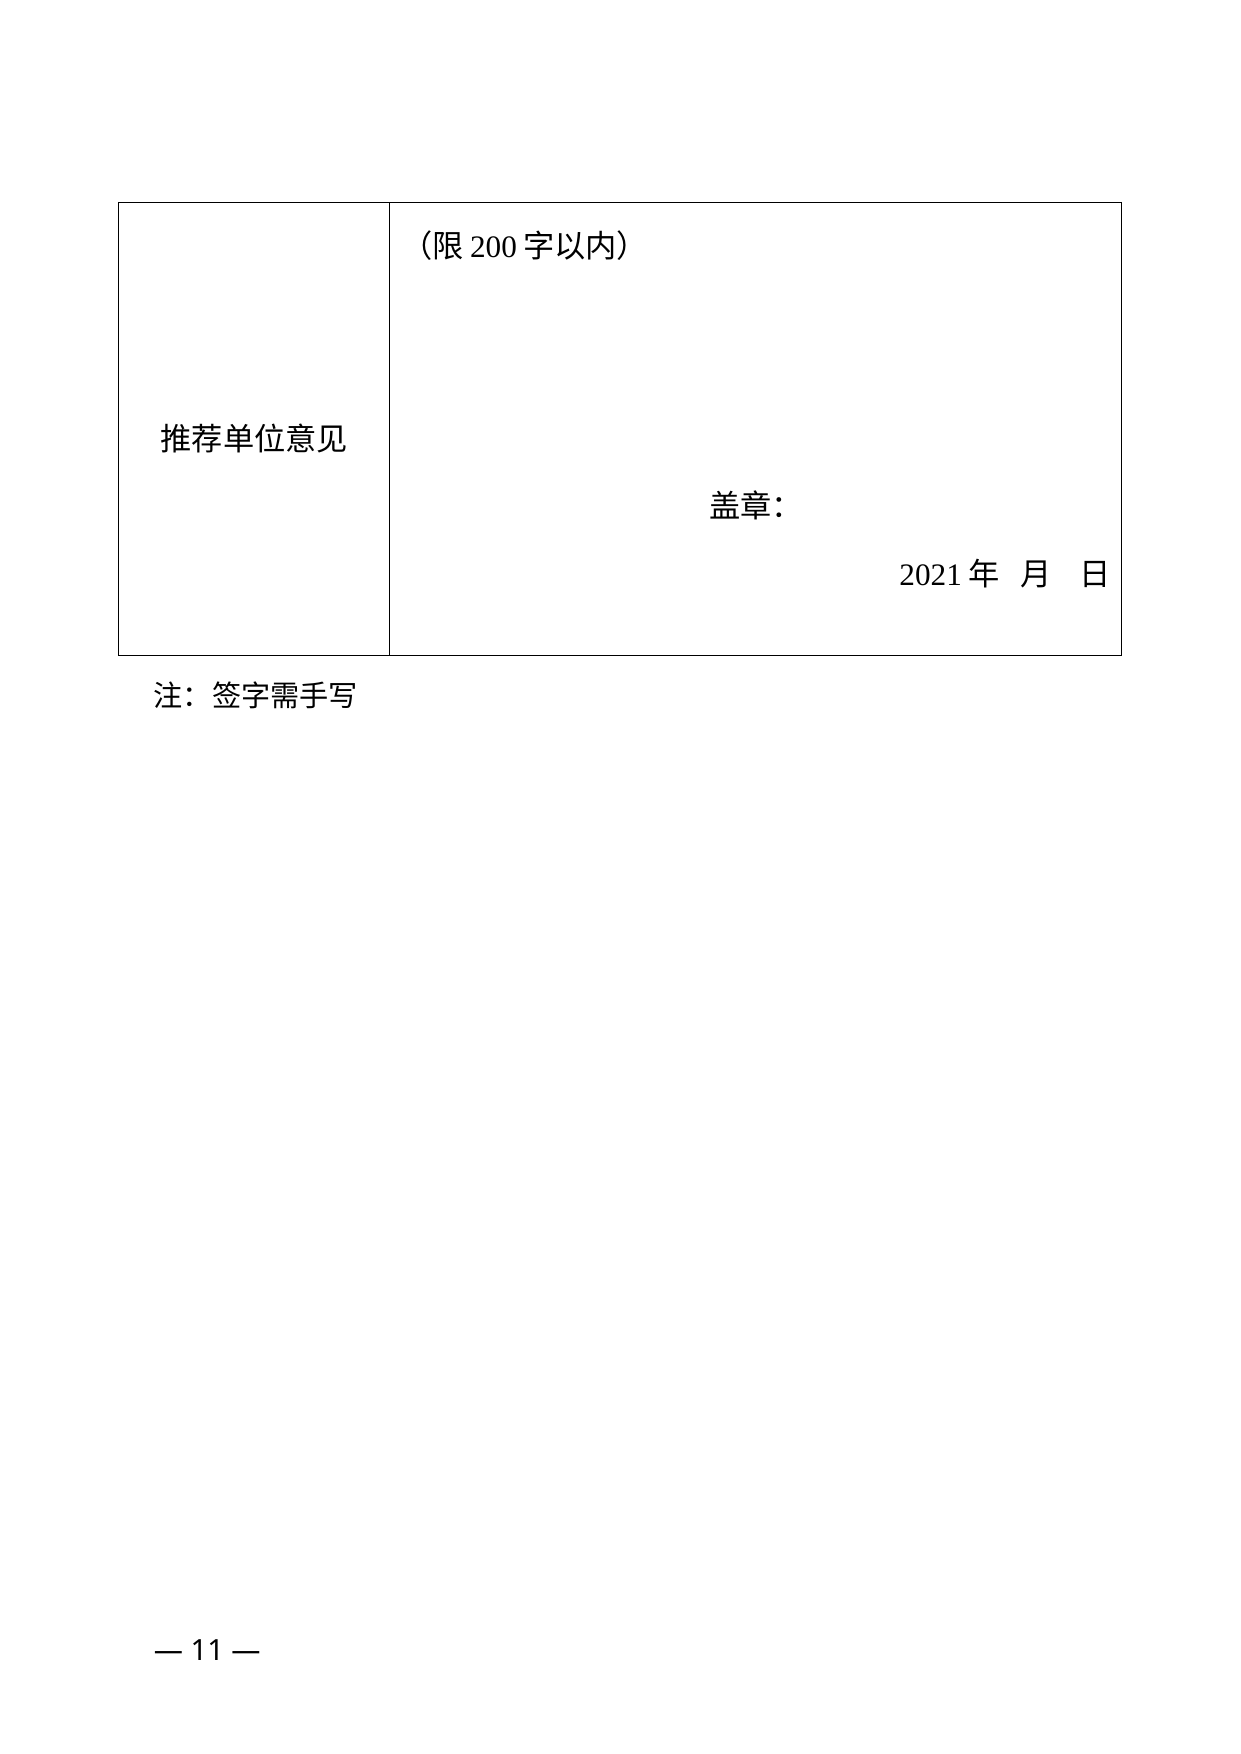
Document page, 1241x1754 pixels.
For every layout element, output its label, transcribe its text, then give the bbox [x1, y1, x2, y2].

text 注：签字需手写 [153, 656, 1087, 719]
table_cell 推荐单位意见 [119, 203, 389, 655]
table_cell （限200字以内） 盖章： 2021年 月 日 [390, 203, 1121, 655]
